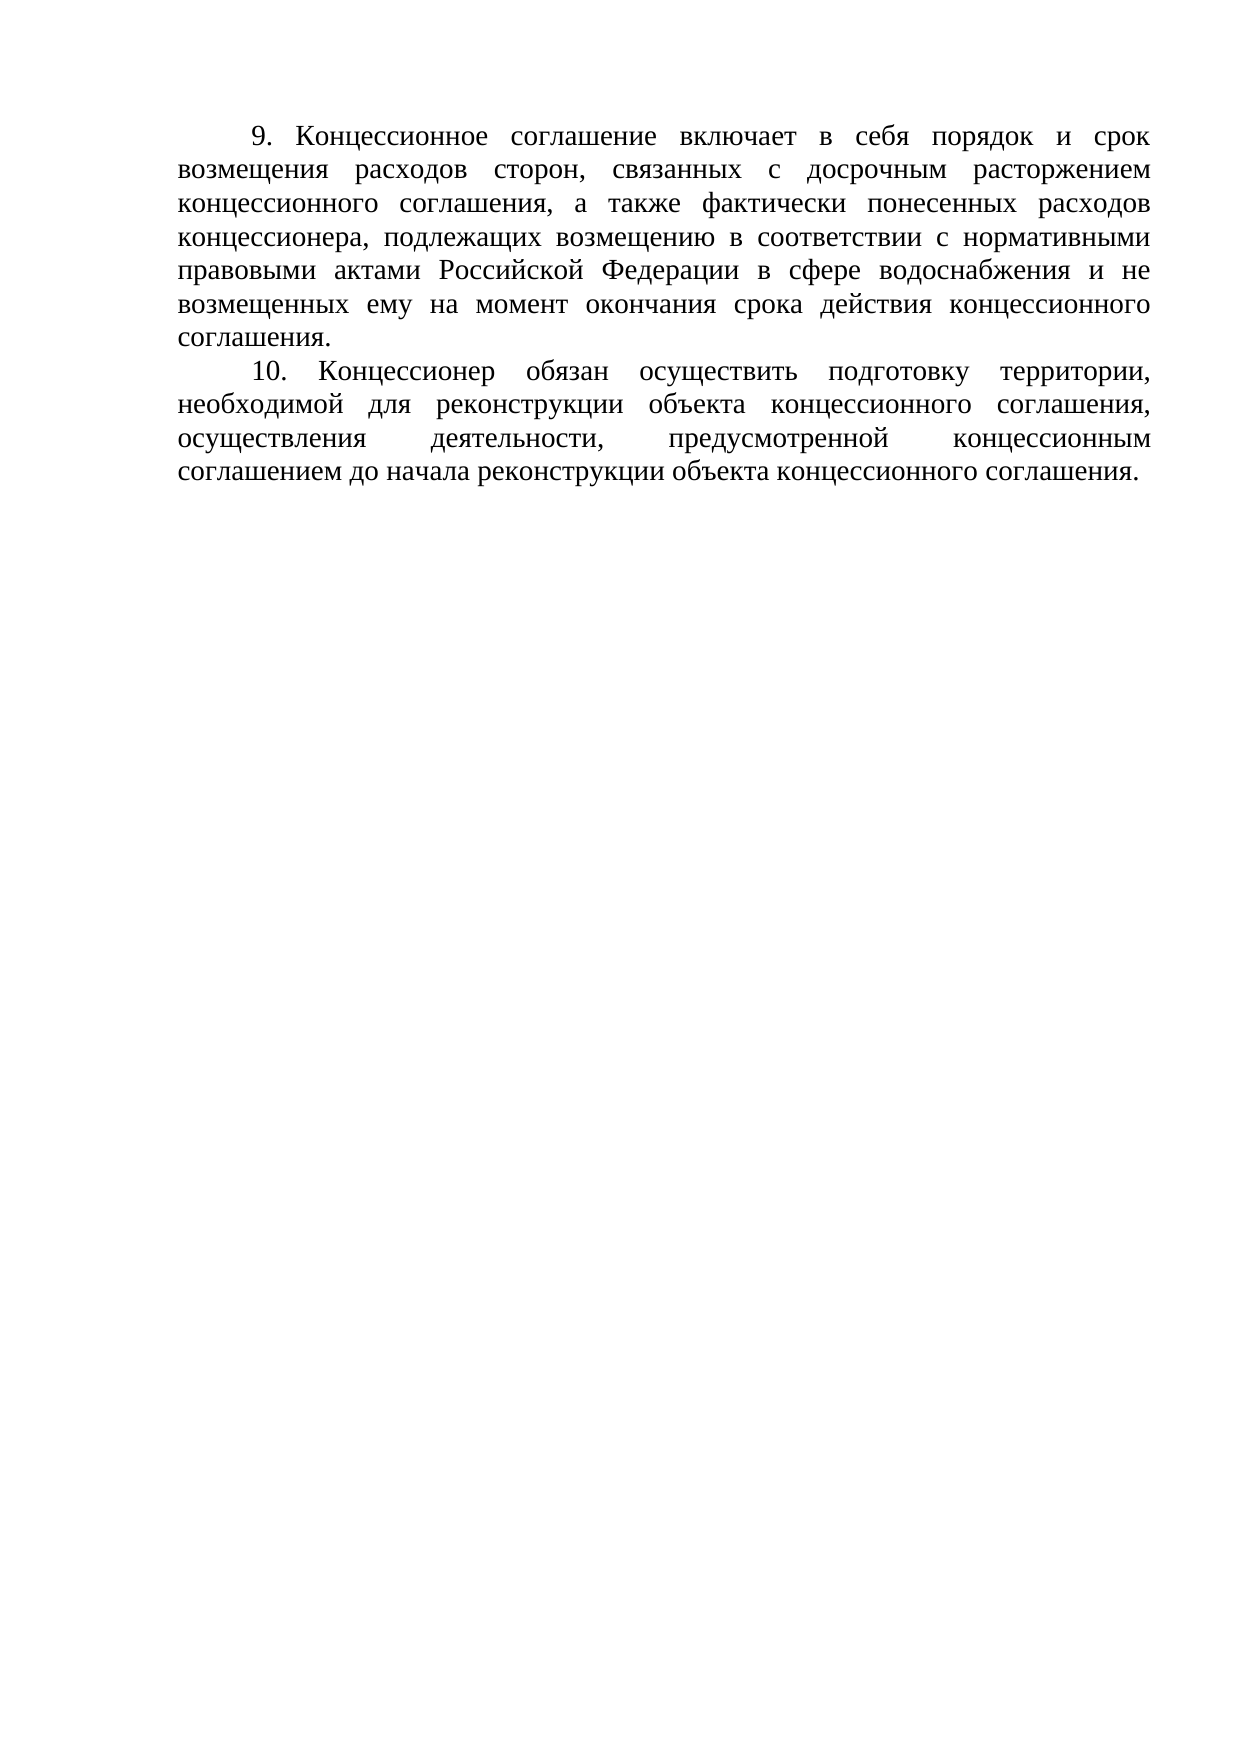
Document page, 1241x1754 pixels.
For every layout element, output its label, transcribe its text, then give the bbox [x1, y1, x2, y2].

text 10. Концессионер обязан осуществить подготовку территории, необходимой для реконструкции объекта концессионного соглашения, осуществления деятельности, предусмотренной концессионным соглашением до начала реконструкции объекта концессионного соглашения. [177, 353, 1152, 487]
text 9. Концессионное соглашение включает в себя порядок и срок возмещения расходов сторон, связанных с досрочным расторжением концессионного соглашения, а также фактически понесенных расходов концессионера, подлежащих возмещению в соответствии с нормативными правовыми актами Российской Федерации в сфере водоснабжения и не возмещенных ему на момент окончания срока действия концессионного соглашения. [177, 118, 1152, 353]
